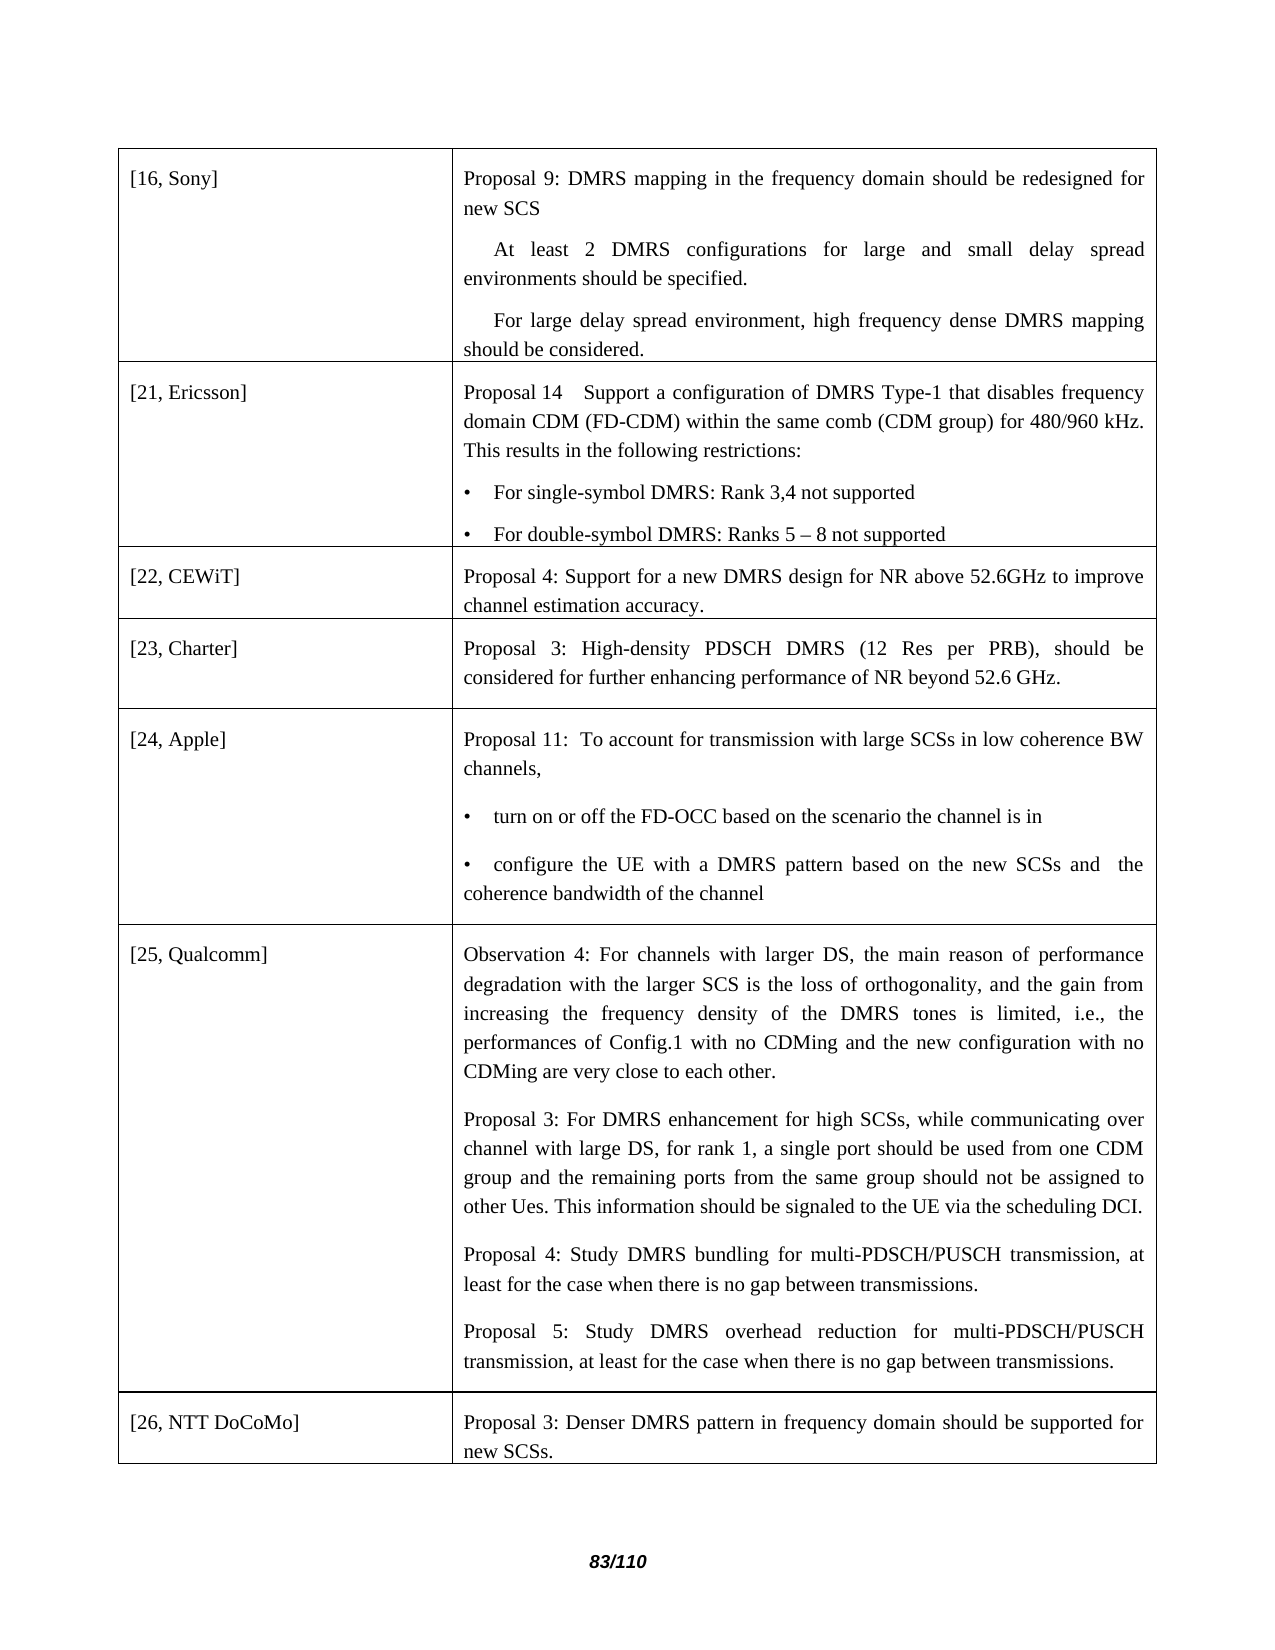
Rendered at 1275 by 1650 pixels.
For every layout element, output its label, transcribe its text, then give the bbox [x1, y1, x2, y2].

table_cell Proposal 11: To account for transmission with large SCSs in low coherence BW channels, • turn on or off the FD-OCC based on the scenario the channel is in • configure the UE with a DMRS pattern based on the new SCSs and the coherence bandwidth of the channel [453, 709, 1156, 924]
table_cell Proposal 9: DMRS mapping in the frequency domain should be redesigned for new SCS  At least 2 DMRS configurations for large and small delay spread environments should be specified.  For large delay spread environment, high frequency dense DMRS mapping should be considered. [453, 149, 1156, 361]
table_cell [22, CEWiT] [119, 547, 452, 617]
table_cell Proposal 4: Support for a new DMRS design for NR above 52.6GHz to improve channel estimation accuracy. [453, 547, 1156, 617]
table_cell Observation 4: For channels with larger DS, the main reason of performance degradation with the larger SCS is the loss of orthogonality, and the gain from increasing the frequency density of the DMRS tones is limited, i.e., the performances of Config.1 with no CDMing and the new configuration with no CDMing are very close to each other. Proposal 3: For DMRS enhancement for high SCSs, while communicating over channel with large DS, for rank 1, a single port should be used from one CDM group and the remaining ports from the same group should not be assigned to other Ues. This information should be signaled to the UE via the scheduling DCI. Proposal 4: Study DMRS bundling for multi-PDSCH/PUSCH transmission, at least for the case when there is no gap between transmissions. Proposal 5: Study DMRS overhead reduction for multi-PDSCH/PUSCH transmission, at least for the case when there is no gap between transmissions. [453, 925, 1156, 1391]
table_cell [24, Apple] [119, 709, 452, 924]
table_cell [23, Charter] [119, 619, 452, 708]
table_cell [25, Qualcomm] [119, 925, 452, 1391]
table_cell Proposal 3: High-density PDSCH DMRS (12 Res per PRB), should be considered for further enhancing performance of NR beyond 52.6 GHz. [453, 619, 1156, 708]
table_cell Proposal 3: Denser DMRS pattern in frequency domain should be supported for new SCSs. [453, 1393, 1156, 1463]
table_cell [16, Sony] [119, 149, 452, 361]
table_cell [21, Ericsson] [119, 362, 452, 546]
table_cell Proposal 14 Support a configuration of DMRS Type-1 that disables frequency domain CDM (FD-CDM) within the same comb (CDM group) for 480/960 kHz. This results in the following restrictions: • For single-symbol DMRS: Rank 3,4 not supported • For double-symbol DMRS: Ranks 5 – 8 not supported [453, 362, 1156, 546]
table_cell [26, NTT DoCoMo] [119, 1393, 452, 1463]
